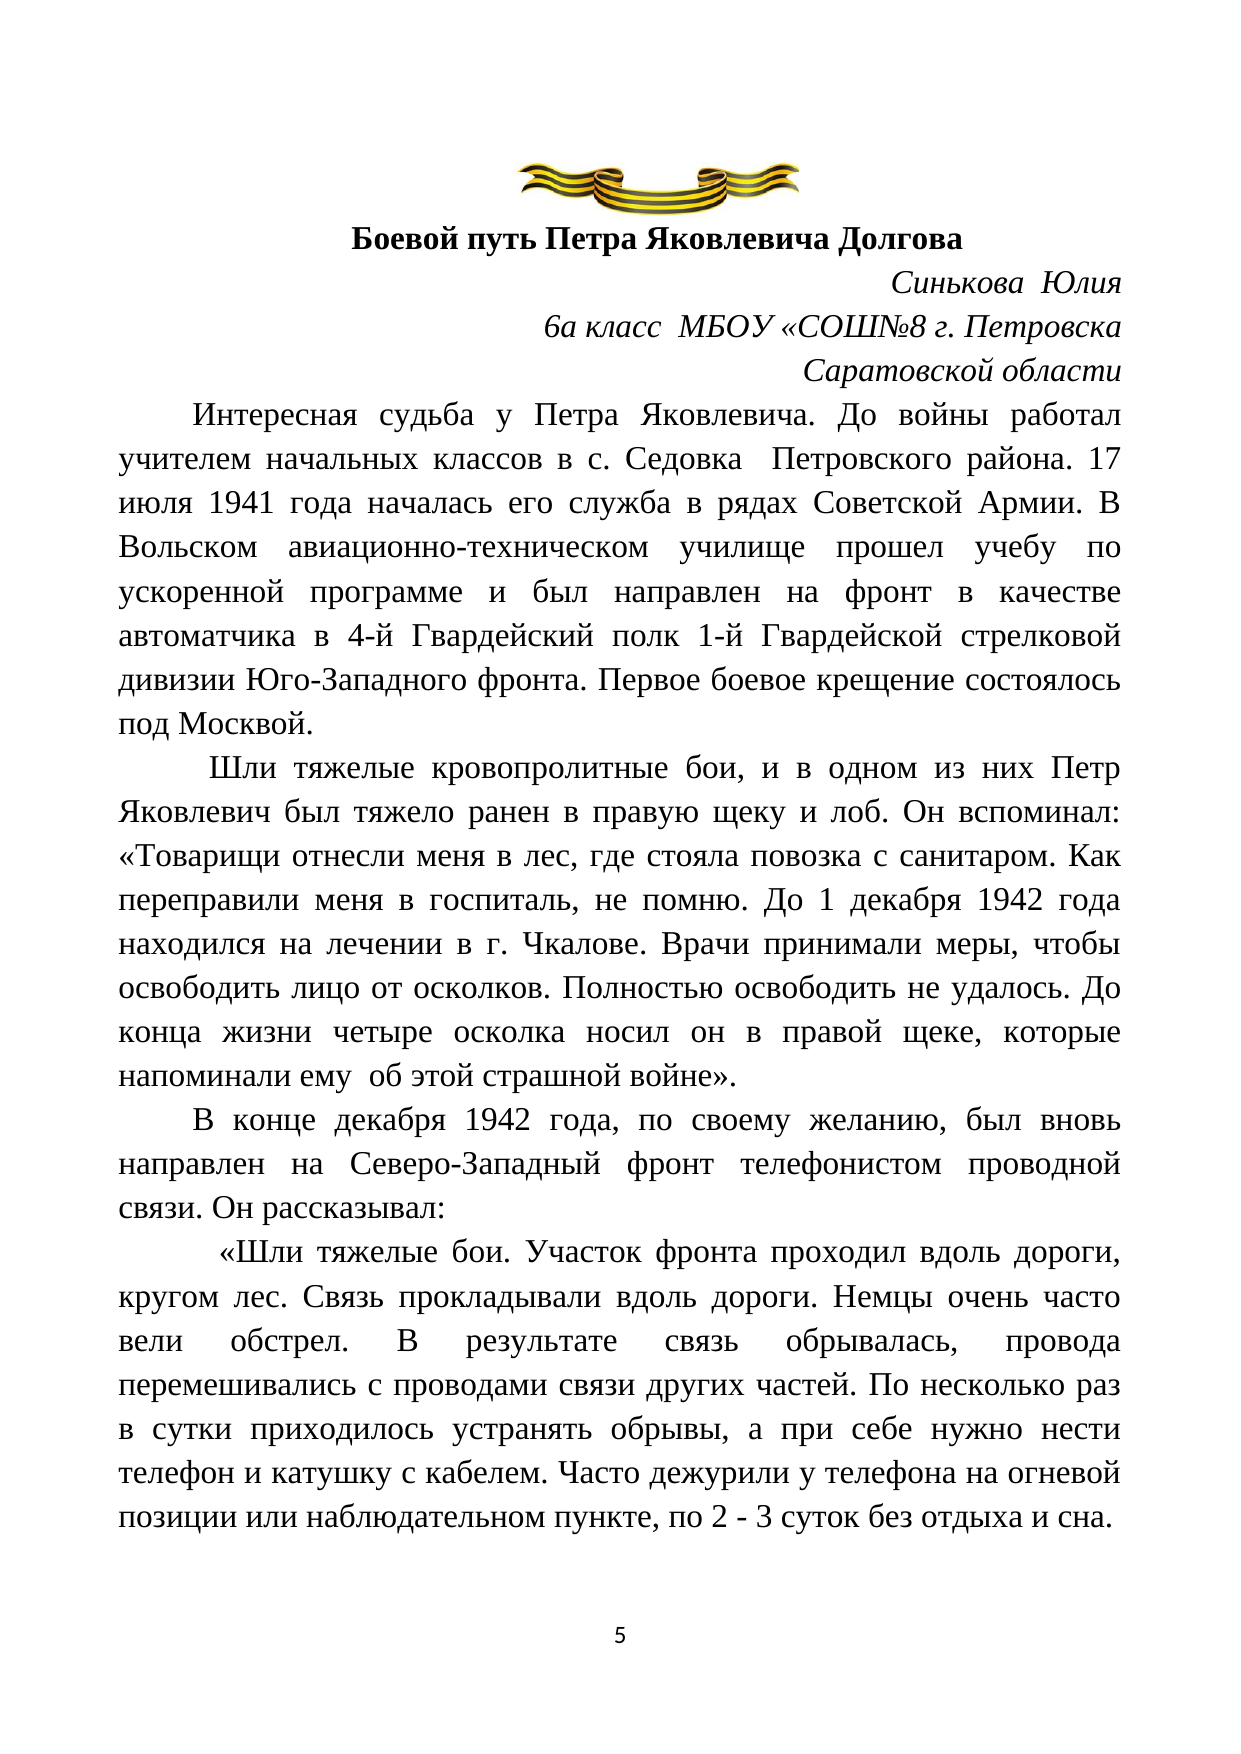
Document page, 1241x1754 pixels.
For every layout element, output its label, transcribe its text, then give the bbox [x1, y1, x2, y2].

text Шли тяжелые кровопролитные бои, и в одном из них Петр Яковлевич был тяжело ранен в правую щеку и лоб. Он вспоминал: «Товарищи отнесли меня в лес, где стояла повозка с санитаром. Как переправили меня в госпиталь, не помню. До 1 декабря 1942 года находился на лечении в г. Чкалове. Врачи принимали меры, чтобы освободить лицо от осколков. Полностью освободить не удалось. До конца жизни четыре осколка носил он в правой щеке, которые напоминали ему об этой страшной войне». [118, 747, 1122, 1094]
text В конце декабря 1942 года, по своему желанию, был вновь направлен на Северо-Западный фронт телефонистом проводной связи. Он рассказывал: [118, 1099, 1122, 1226]
text Синькова Юлия [118, 262, 1122, 301]
picture [514, 162, 800, 219]
text «Шли тяжелые бои. Участок фронта проходил вдоль дороги, кругом лес. Связь прокладывали вдоль дороги. Немцы очень часто вели обстрел. В результате связь обрывалась, провода перемешивались с проводами связи других частей. По несколько раз в сутки приходилось устранять обрывы, а при себе нужно нести телефон и катушку с кабелем. Часто дежурили у телефона на огневой позиции или наблюдательном пункте, по 2 - 3 суток без отдыха и сна. [118, 1232, 1122, 1534]
text Боевой путь Петра Яковлевича Долгова [118, 218, 1122, 257]
text Саратовской области [118, 351, 1122, 389]
text 6а класс МБОУ «СОШ№8 г. Петровска [118, 306, 1122, 345]
text Интересная судьба у Петра Яковлевича. До войны работал учителем начальных классов в с. Седовка Петровского района. 17 июля 1941 года началась его служба в рядах Советской Армии. В Вольском авиационно-техническом училище прошел учебу по ускоренной программе и был направлен на фронт в качестве автоматчика в 4-й Гвардейский полк 1-й Гвардейской стрелковой дивизии Юго-Западного фронта. Первое боевое крещение состоялось под Москвой. [118, 394, 1122, 741]
